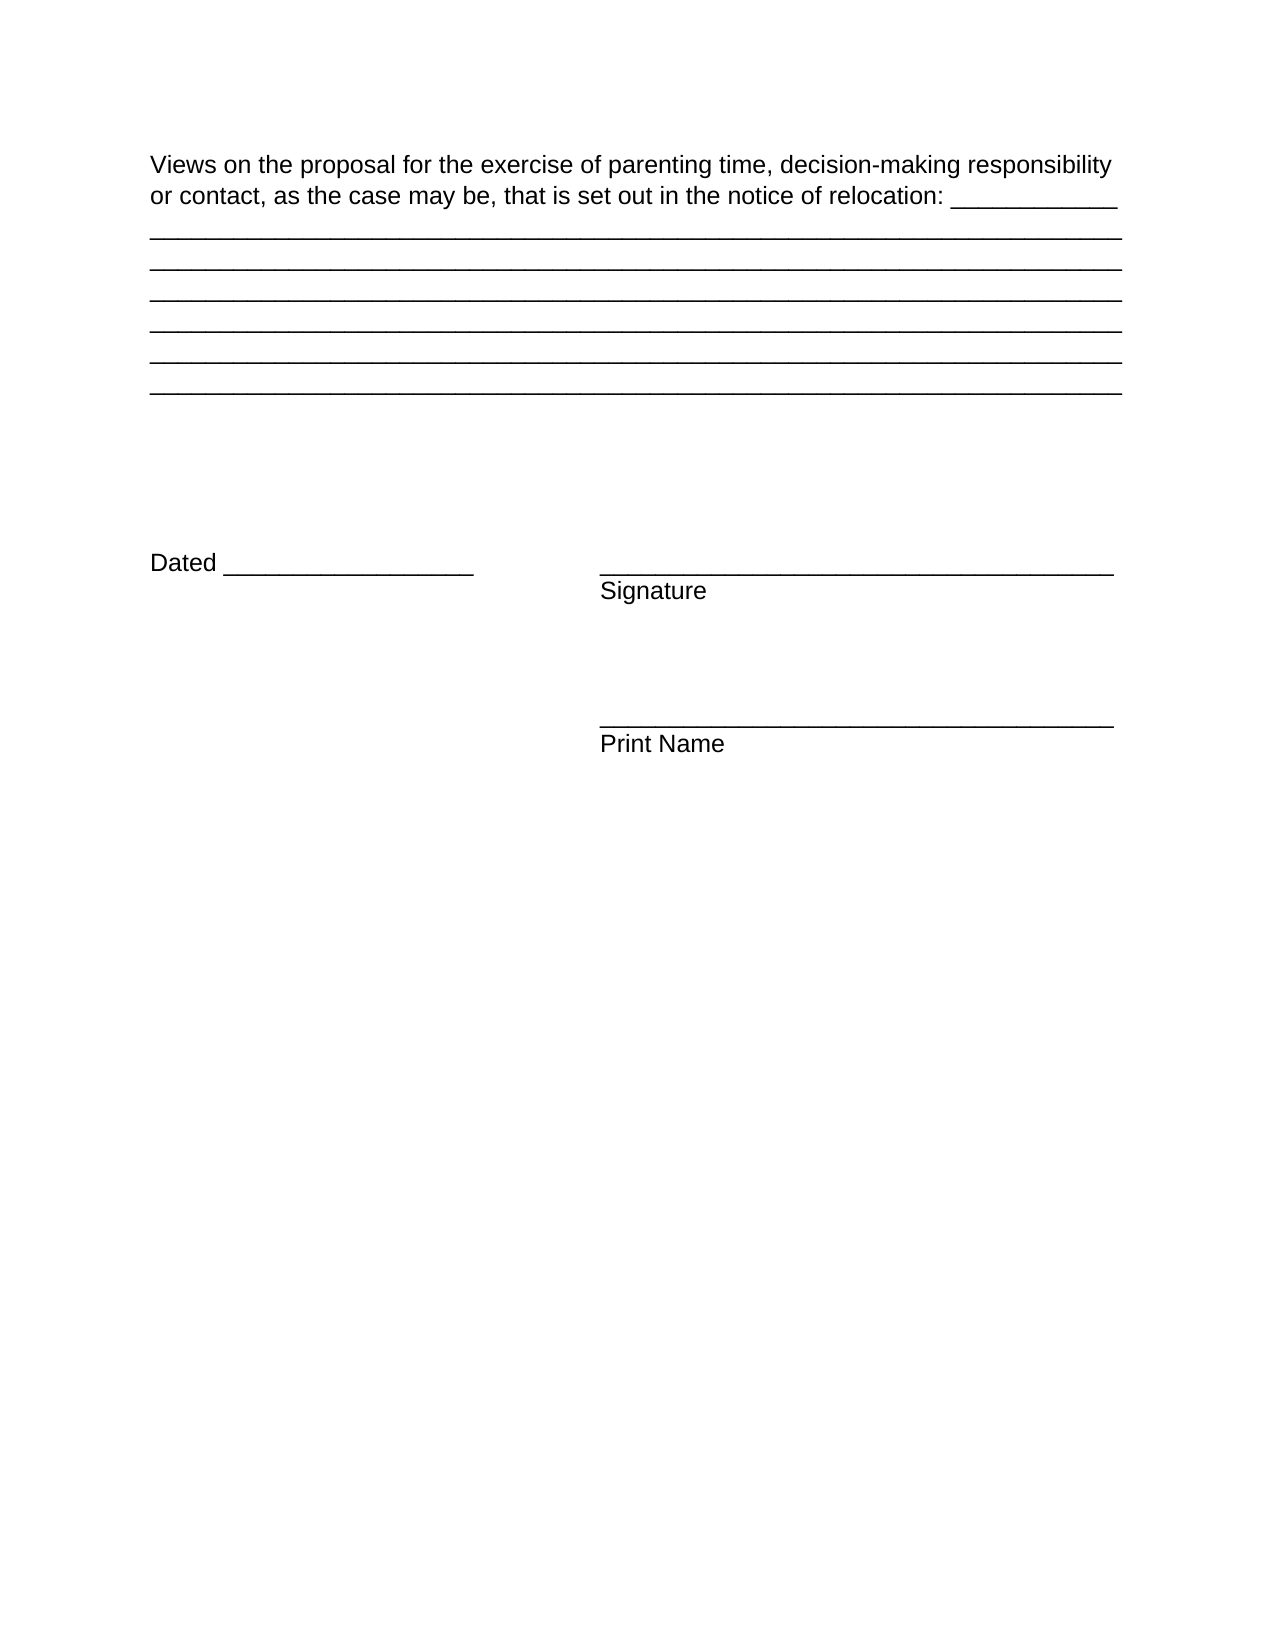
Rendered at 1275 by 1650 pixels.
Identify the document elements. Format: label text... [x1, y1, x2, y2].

text ______________________________________________________________________ [150, 274, 1125, 303]
text Dated __________________ _____________________________________ [150, 547, 1125, 576]
text ______________________________________________________________________ [150, 336, 1125, 365]
text ______________________________________________________________________ [150, 305, 1125, 334]
text Signature [150, 576, 1125, 605]
text ______________________________________________________________________ [150, 367, 1125, 396]
text Views on the proposal for the exercise of parenting time, decision-making responsibility or contact, as the case may be, that is set out in the notice of relocation: ____________ [150, 150, 1125, 210]
text ______________________________________________________________________ [150, 243, 1125, 272]
text ______________________________________________________________________ [150, 212, 1125, 241]
text _____________________________________ [150, 700, 1125, 729]
text Print Name [150, 729, 1125, 757]
